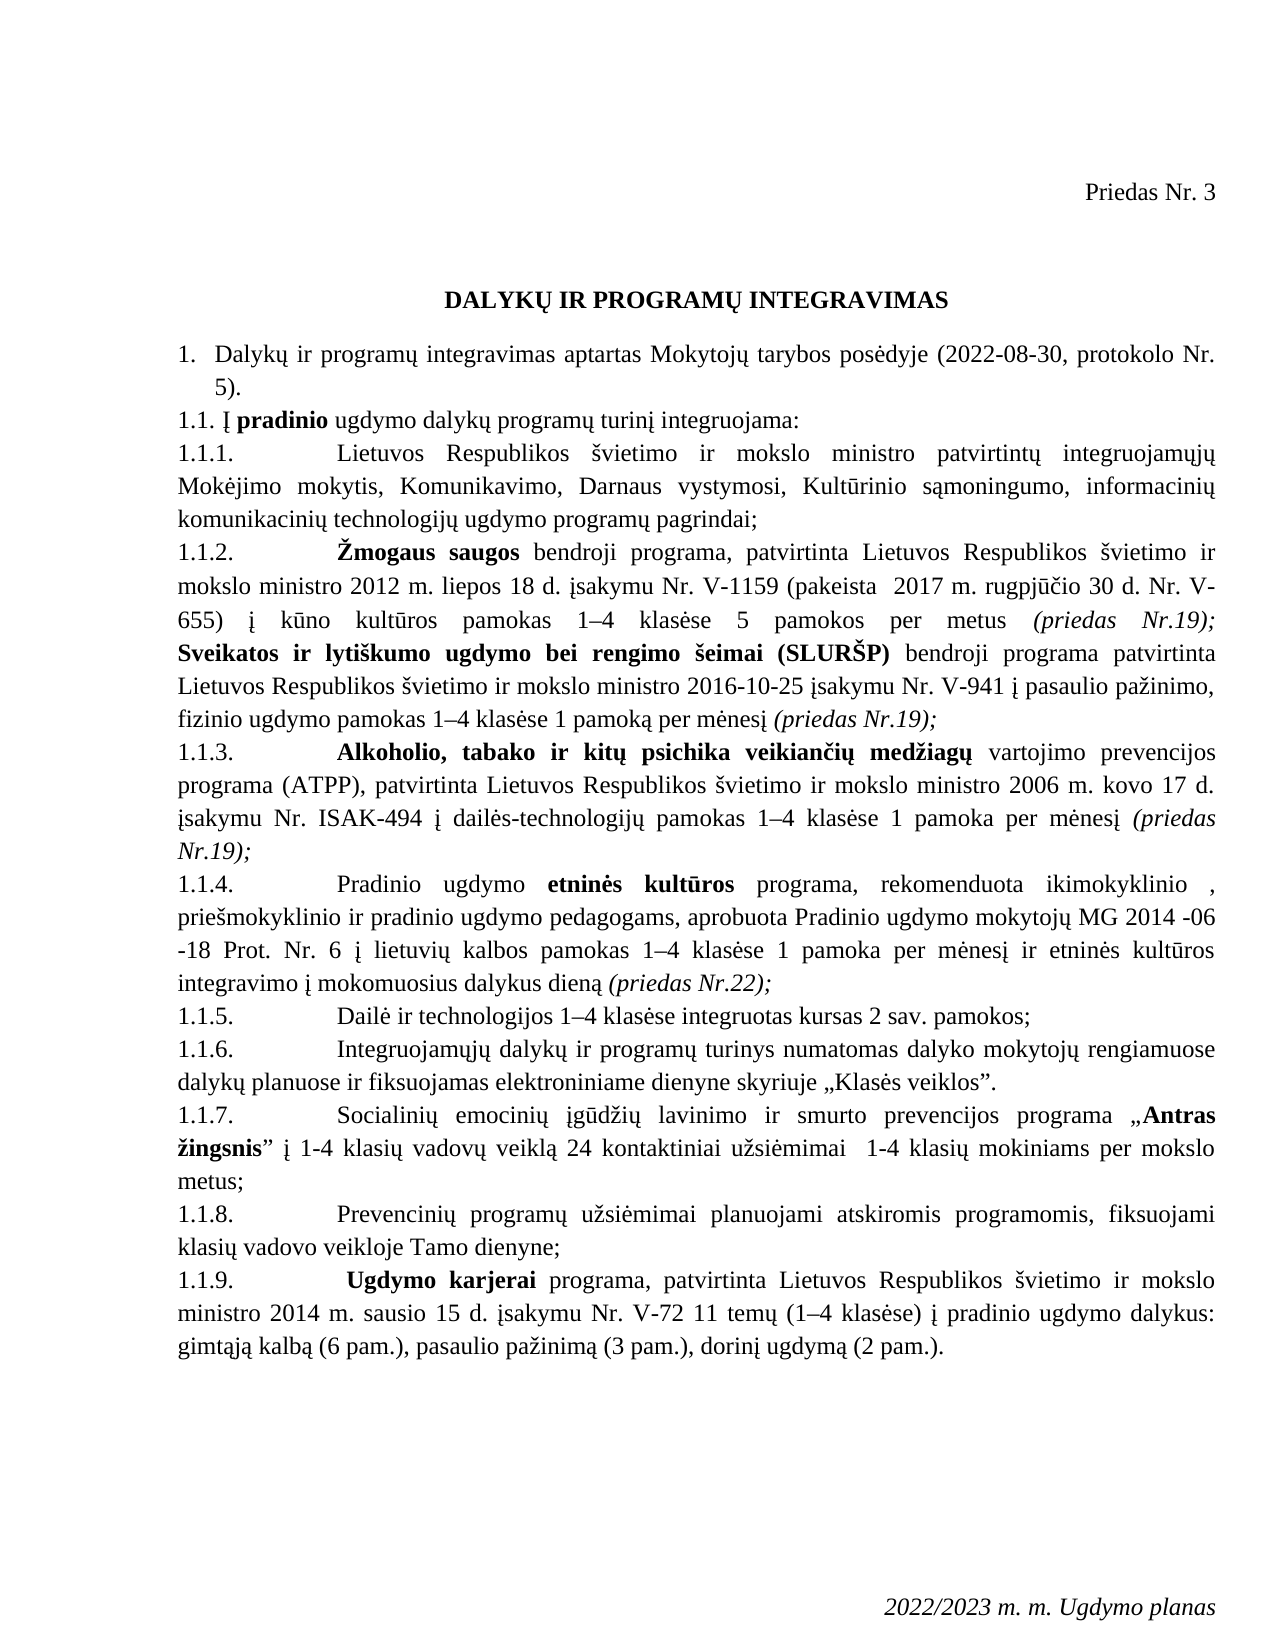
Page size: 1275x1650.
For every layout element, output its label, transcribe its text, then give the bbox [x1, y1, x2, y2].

list Ugdymo karjerai programa, patvirtinta Lietuvos Respublikos švietimo ir mokslo ministro 2014 m. sausio 15 d. įsakymu Nr. V-72 11 temų (1–4 klasėse) į pradinio ugdymo dalykus: gimtąją kalbą (6 pam.), pasaulio pažinimą (3 pam.), dorinį ugdymą (2 pam.). [177, 1265, 1216, 1360]
list Alkoholio, tabako ir kitų psichika veikiančių medžiagų vartojimo prevencijos programa (ATPP), patvirtinta Lietuvos Respublikos švietimo ir mokslo ministro 2006 m. kovo 17 d. įsakymu Nr. ISAK-494 į dailės-technologijų pamokas 1–4 klasėse 1 pamoka per mėnesį (priedas Nr.19); [177, 737, 1216, 865]
list Dailė ir technologijos 1–4 klasėse integruotas kursas 2 sav. pamokos; [177, 1001, 1216, 1030]
list Socialinių emocinių įgūdžių lavinimo ir smurto prevencijos programa „Antras žingsnis” į 1-4 klasių vadovų veiklą 24 kontaktiniai užsiėmimai 1-4 klasių mokiniams per mokslo metus; [177, 1100, 1216, 1195]
list Dalykų ir programų integravimas aptartas Mokytojų tarybos posėdyje (2022-08-30, protokolo Nr. 5). [177, 339, 1216, 401]
text DALYKŲ IR PROGRAMŲ INTEGRAVIMAS [177, 285, 1216, 314]
list Prevencinių programų užsiėmimai planuojami atskiromis programomis, fiksuojami klasių vadovo veikloje Tamo dienyne; [177, 1199, 1216, 1261]
list Į pradinio ugdymo dalykų programų turinį integruojama: [177, 405, 1216, 433]
list Pradinio ugdymo etninės kultūros programa, rekomenduota ikimokyklinio , priešmokyklinio ir pradinio ugdymo pedagogams, aprobuota Pradinio ugdymo mokytojų MG 2014 -06 -18 Prot. Nr. 6 į lietuvių kalbos pamokas 1–4 klasėse 1 pamoka per mėnesį ir etninės kultūros integravimo į mokomuosius dalykus dieną (priedas Nr.22); [177, 869, 1216, 997]
list Integruojamųjų dalykų ir programų turinys numatomas dalyko mokytojų rengiamuose dalykų planuose ir fiksuojamas elektroniniame dienyne skyriuje „Klasės veiklos”. [177, 1034, 1216, 1096]
list Žmogaus saugos bendroji programa, patvirtinta Lietuvos Respublikos švietimo ir mokslo ministro 2012 m. liepos 18 d. įsakymu Nr. V-1159 (pakeista 2017 m. rugpjūčio 30 d. Nr. V-655) į kūno kultūros pamokas 1–4 klasėse 5 pamokos per metus (priedas Nr.19); Sveikatos ir lytiškumo ugdymo bei rengimo šeimai (SLURŠP) bendroji programa patvirtinta Lietuvos Respublikos švietimo ir mokslo ministro 2016-10-25 įsakymu Nr. V-941 į pasaulio pažinimo, fizinio ugdymo pamokas 1–4 klasėse 1 pamoką per mėnesį (priedas Nr.19); [177, 537, 1216, 733]
text Priedas Nr. 3 [177, 177, 1216, 206]
list Lietuvos Respublikos švietimo ir mokslo ministro patvirtintų integruojamųjų Mokėjimo mokytis, Komunikavimo, Darnaus vystymosi, Kultūrinio sąmoningumo, informacinių komunikacinių technologijų ugdymo programų pagrindai; [177, 438, 1216, 533]
